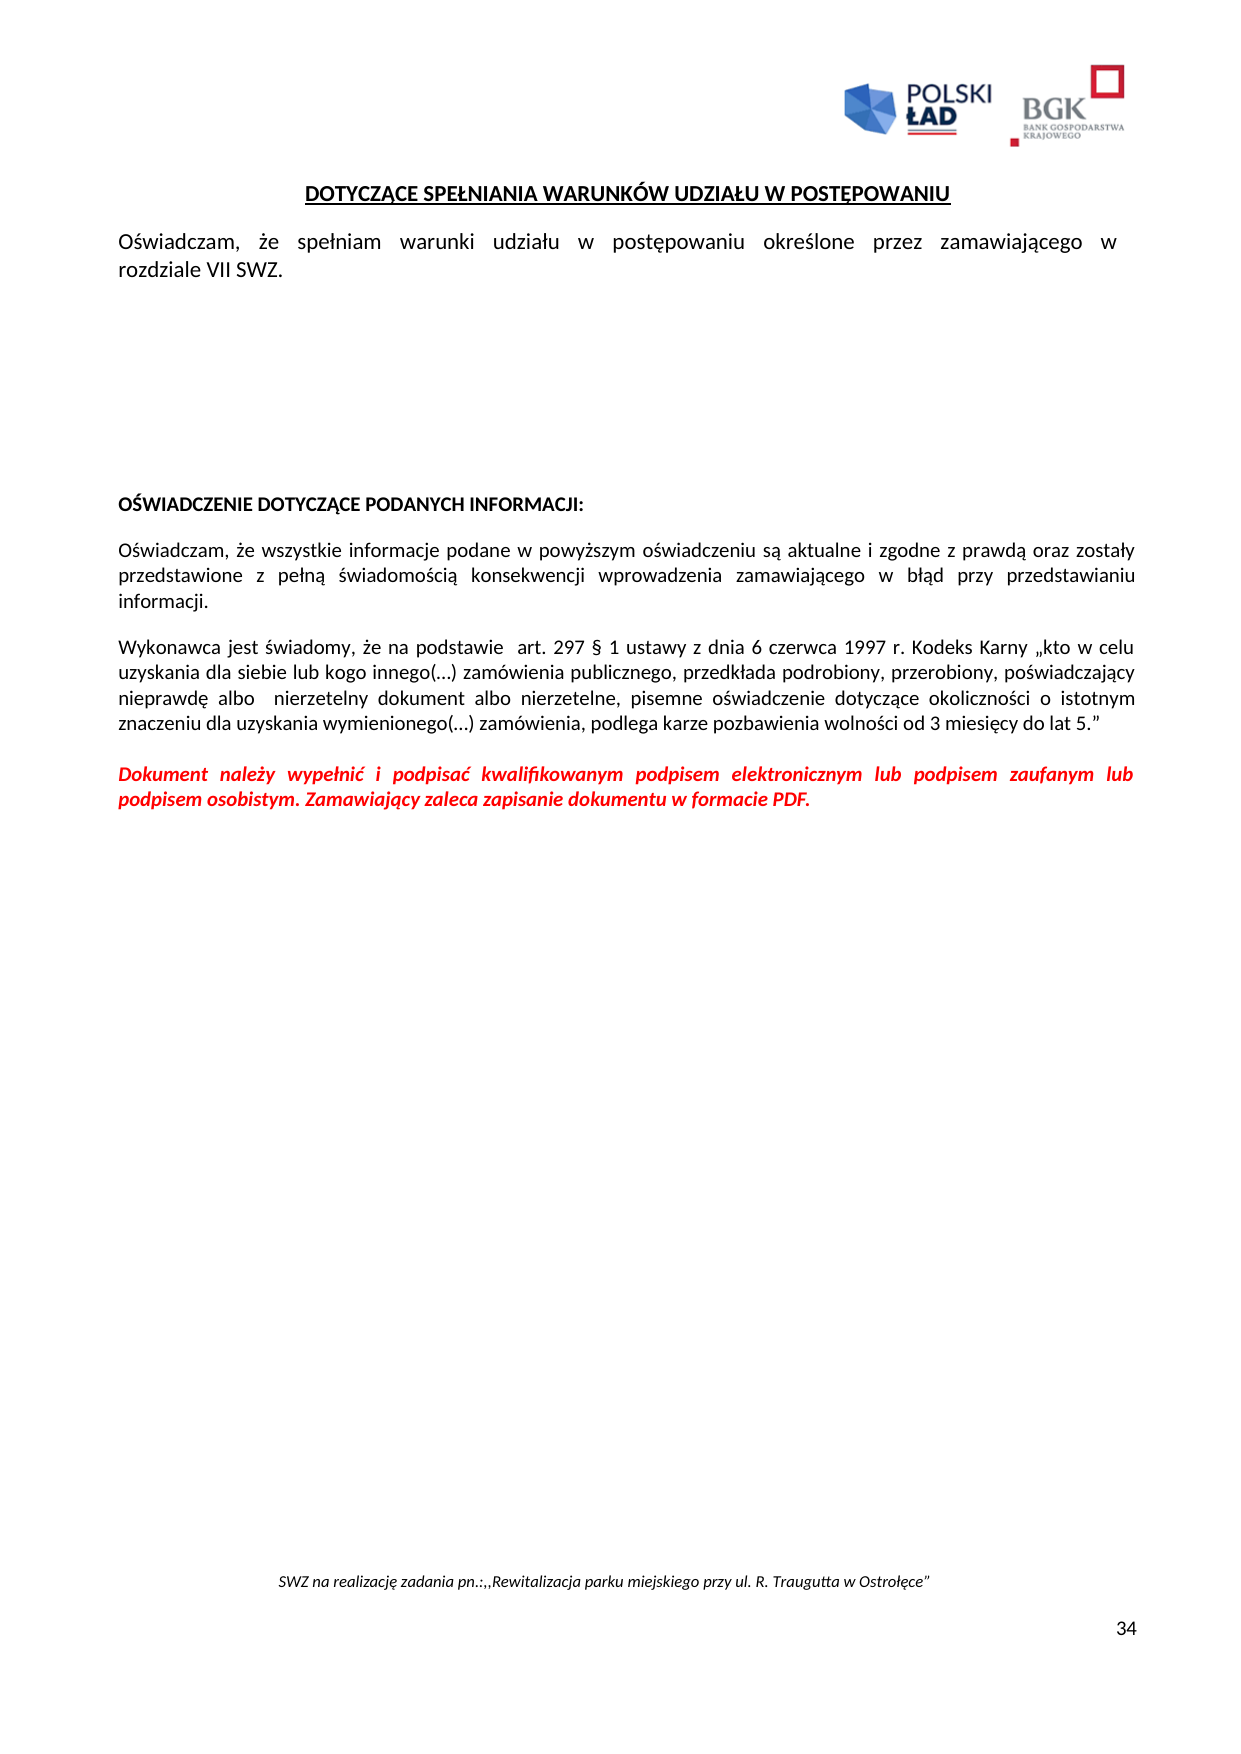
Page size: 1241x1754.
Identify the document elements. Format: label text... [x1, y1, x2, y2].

picture [831, 57, 1137, 155]
text Oświadczam, że spełniam warunki udziału w postępowaniu określone przez zamawiającego w rozdziale VII SWZ. [118, 227, 1137, 283]
text DOTYCZĄCE SPEŁNIANIA WARUNKÓW UDZIAŁU W POSTĘPOWANIU [118, 179, 1137, 207]
text Wykonawca jest świadomy, że na podstawie art. 297 § 1 ustawy z dnia 6 czerwca 1997 r. Kodeks Karny „kto w celu uzyskania dla siebie lub kogo innego(…) zamówienia publicznego, przedkłada podrobiony, przerobiony, poświadczający nieprawdę albo nierzetelny dokument albo nierzetelne, pisemne oświadczenie dotyczące okoliczności o istotnym znaczeniu dla uzyskania wymienionego(…) zamówienia, podlega karze pozbawienia wolności od 3 miesięcy do lat 5.” [118, 634, 1137, 736]
text Oświadczam, że wszystkie informacje podane w powyższym oświadczeniu są aktualne i zgodne z prawdą oraz zostały przedstawione z pełną świadomością konsekwencji wprowadzenia zamawiającego w błąd przy przedstawianiu informacji. [118, 537, 1137, 613]
text Dokument należy wypełnić i podpisać kwalifikowanym podpisem elektronicznym lub podpisem zaufanym lub podpisem osobistym. Zamawiający zaleca zapisanie dokumentu w formacie PDF. [118, 761, 1137, 812]
text OŚWIADCZENIE DOTYCZĄCE PODANYCH INFORMACJI: [118, 491, 1137, 516]
